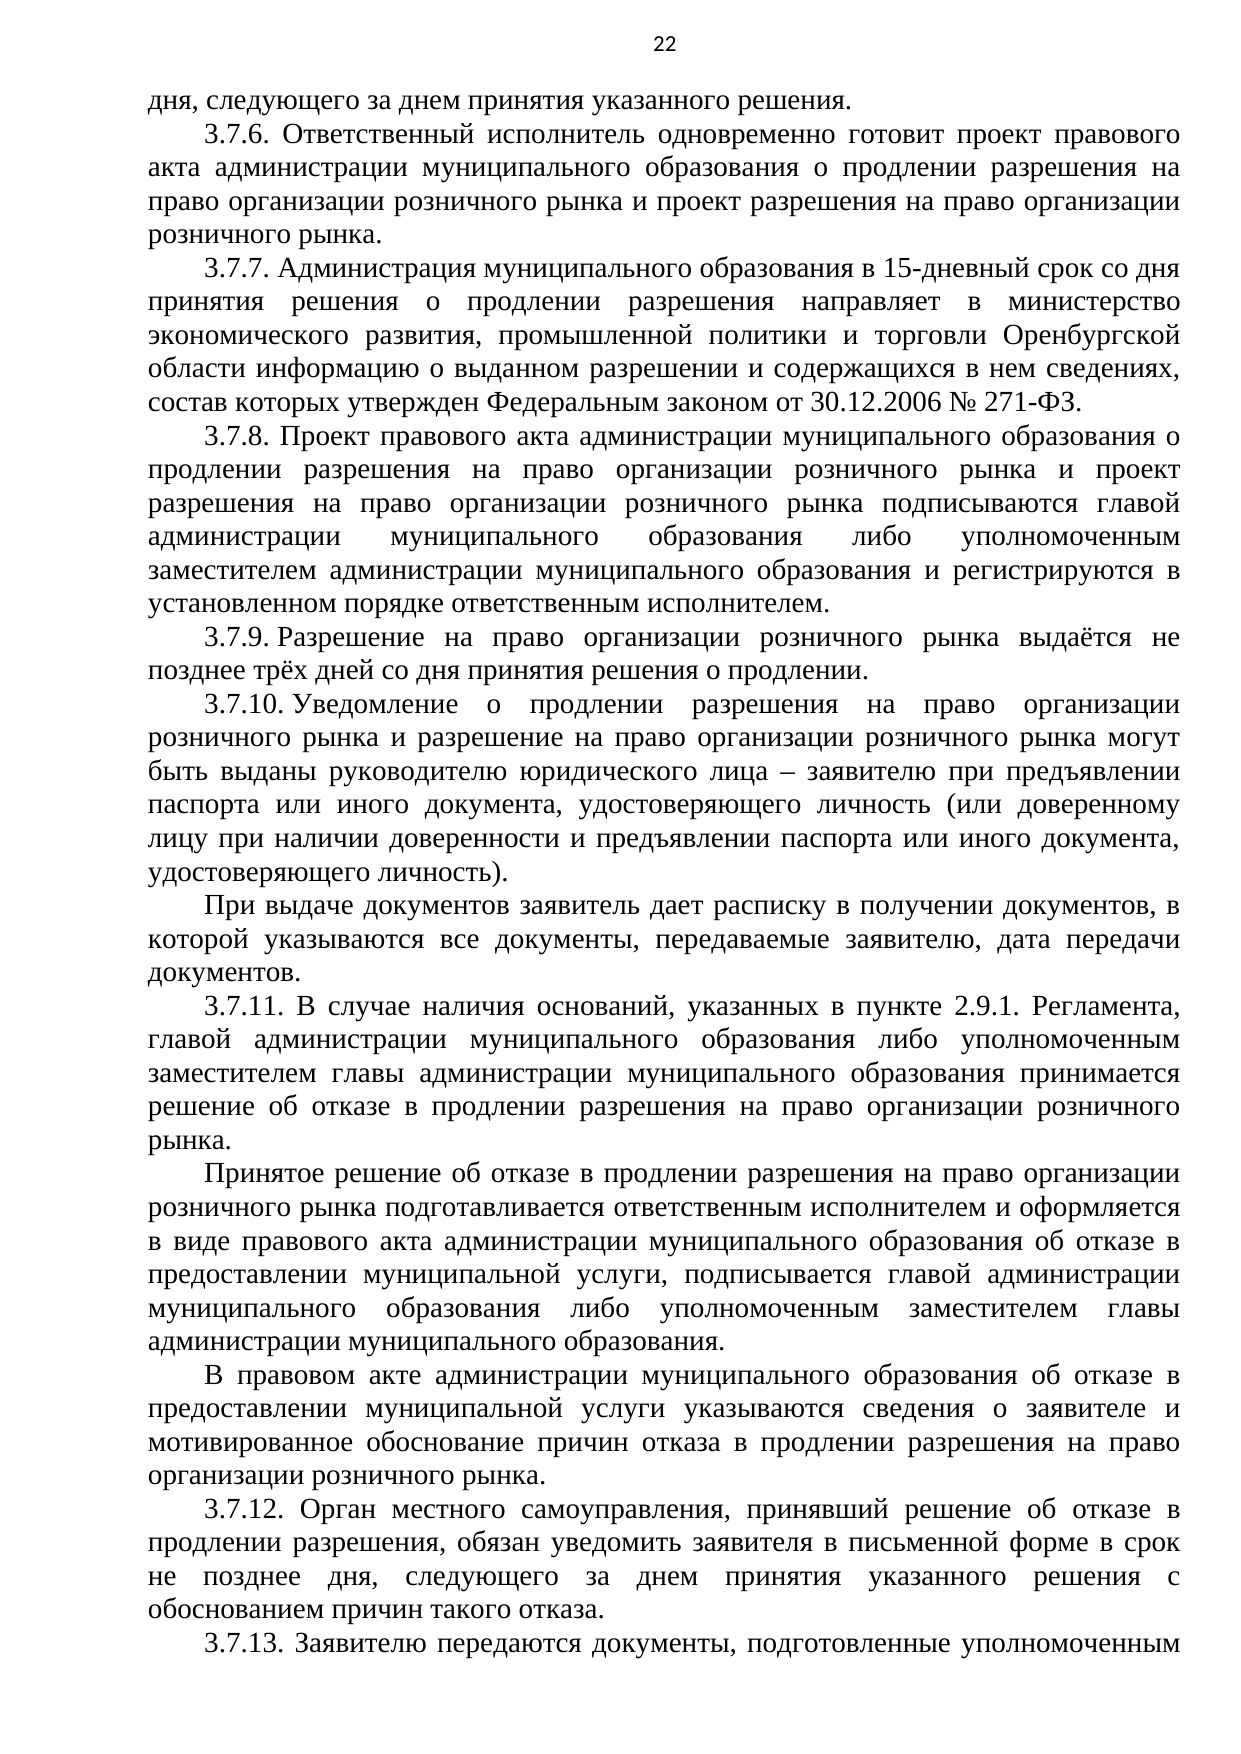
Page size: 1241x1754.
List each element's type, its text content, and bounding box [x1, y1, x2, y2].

text 3.7.7. Администрация муниципального образования в 15-дневный срок со дня принятия решения о продлении разрешения направляет в министерство экономического развития, промышленной политики и торговли Оренбургской области информацию о выданном разрешении и содержащихся в нем сведениях, состав которых утвержден Федеральным законом от 30.12.2006 № 271-ФЗ. [148, 250, 1181, 418]
text 3.7.6. Ответственный исполнитель одновременно готовит проект правового акта администрации муниципального образования о продлении разрешения на право организации розничного рынка и проект разрешения на право организации розничного рынка. [148, 116, 1181, 250]
text В правовом акте администрации муниципального образования об отказе в предоставлении муниципальной услуги указываются сведения о заявителе и мотивированное обоснование причин отказа в продлении разрешения на право организации розничного рынка. [148, 1357, 1181, 1491]
text 3.7.10. Уведомление о продлении разрешения на право организации розничного рынка и разрешение на право организации розничного рынка могут быть выданы руководителю юридического лица – заявителю при предъявлении паспорта или иного документа, удостоверяющего личность (или доверенному лицу при наличии доверенности и предъявлении паспорта или иного документа, удостоверяющего личность). [148, 686, 1181, 887]
text 3.7.11. В случае наличия оснований, указанных в пункте 2.9.1. Регламента, главой администрации муниципального образования либо уполномоченным заместителем главы администрации муниципального образования принимается решение об отказе в продлении разрешения на право организации розничного рынка. [148, 988, 1181, 1156]
text Принятое решение об отказе в продлении разрешения на право организации розничного рынка подготавливается ответственным исполнителем и оформляется в виде правового акта администрации муниципального образования об отказе в предоставлении муниципальной услуги, подписывается главой администрации муниципального образования либо уполномоченным заместителем главы администрации муниципального образования. [148, 1156, 1181, 1357]
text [148, 82, 1181, 116]
text 3.7.9. Разрешение на право организации розничного рынка выдаётся не позднее трёх дней со дня принятия решения о продлении. [148, 619, 1181, 686]
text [148, 1625, 1181, 1659]
text При выдаче документов заявитель дает расписку в получении документов, в которой указываются все документы, передаваемые заявителю, дата передачи документов. [148, 887, 1181, 988]
text 3.7.12. Орган местного самоуправления, принявший решение об отказе в продлении разрешения, обязан уведомить заявителя в письменной форме в срок не позднее дня, следующего за днем принятия указанного решения с обоснованием причин такого отказа. [148, 1491, 1181, 1625]
text 3.7.8. Проект правового акта администрации муниципального образования о продлении разрешения на право организации розничного рынка и проект разрешения на право организации розничного рынка подписываются главой администрации муниципального образования либо уполномоченным заместителем администрации муниципального образования и регистрируются в установленном порядке ответственным исполнителем. [148, 418, 1181, 619]
